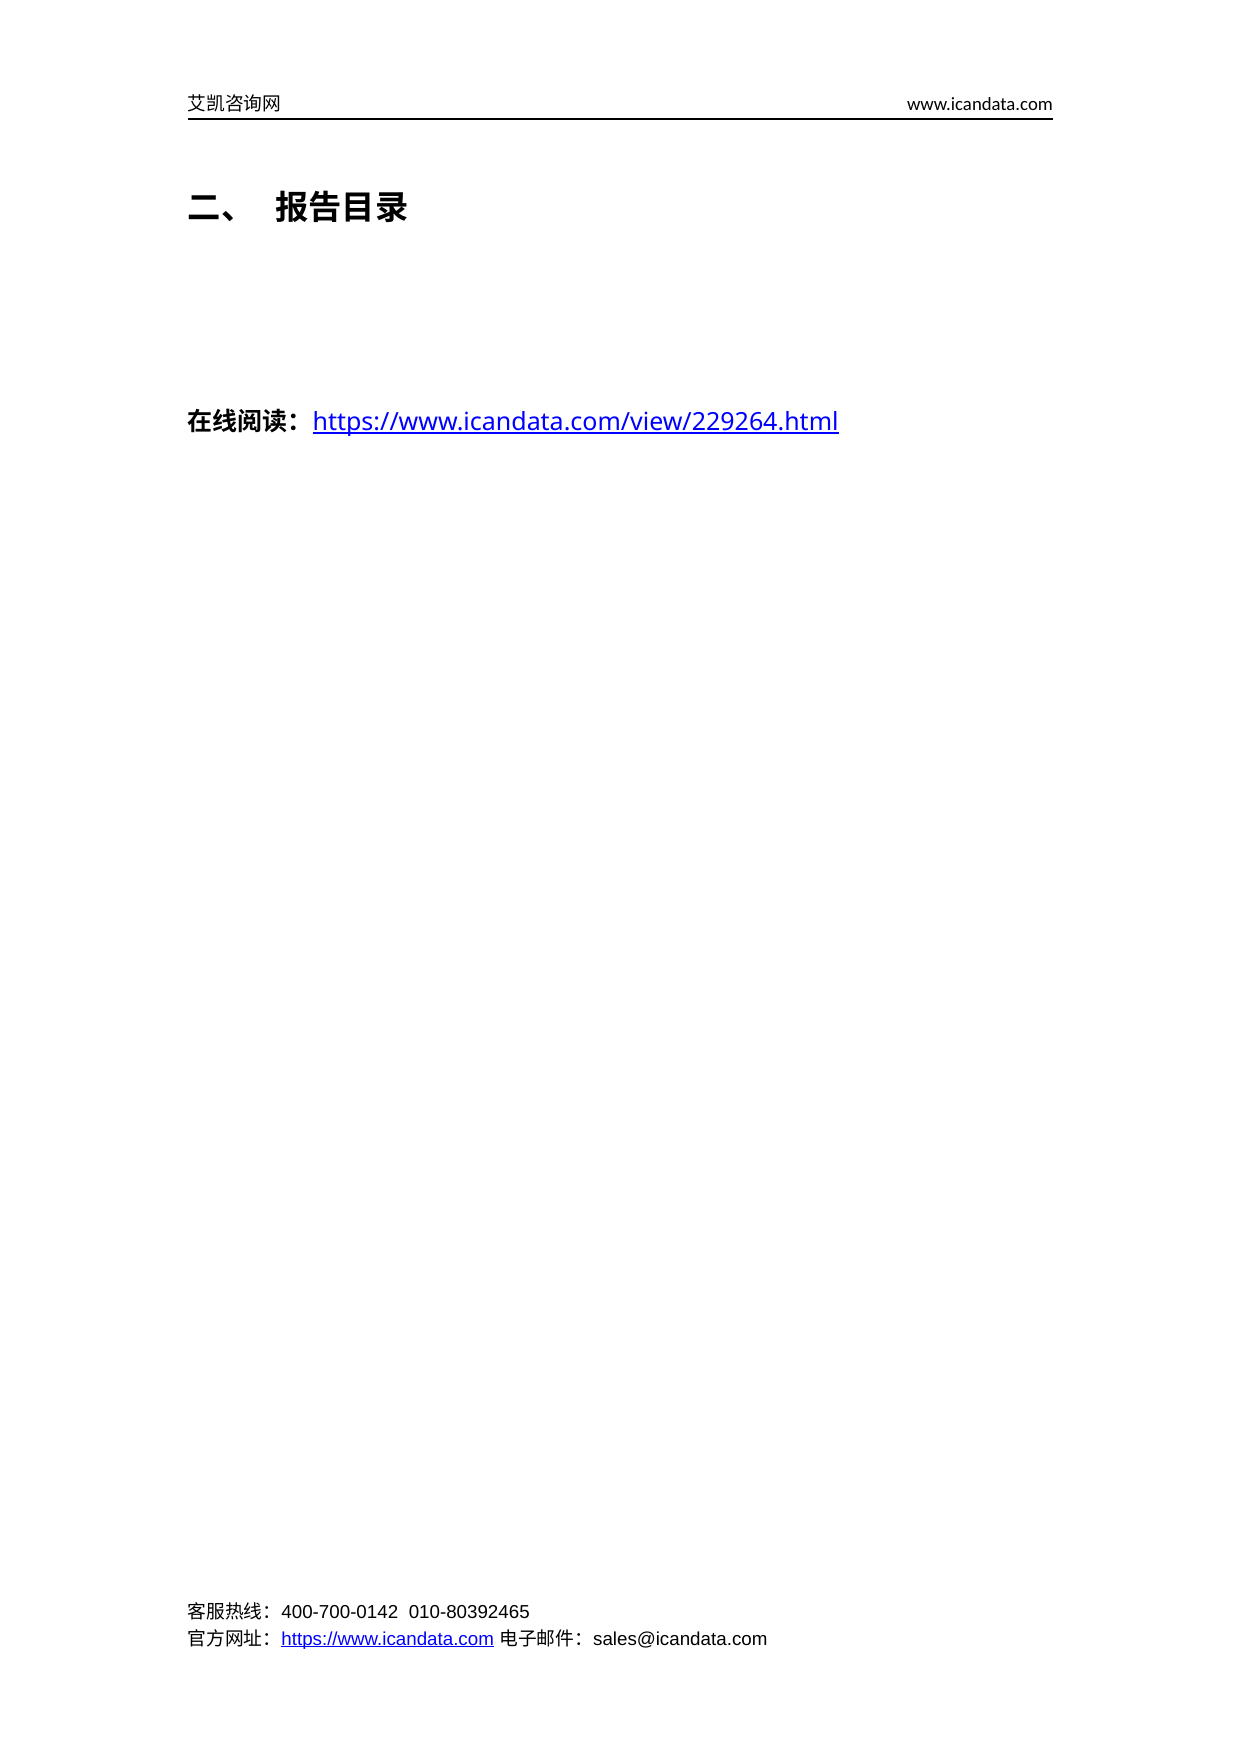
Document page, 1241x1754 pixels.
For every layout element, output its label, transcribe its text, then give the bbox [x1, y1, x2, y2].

text 在线阅读：https://www.icandata.com/view/229264.html [187, 387, 1053, 452]
subtitle 报告目录 [187, 172, 1053, 237]
